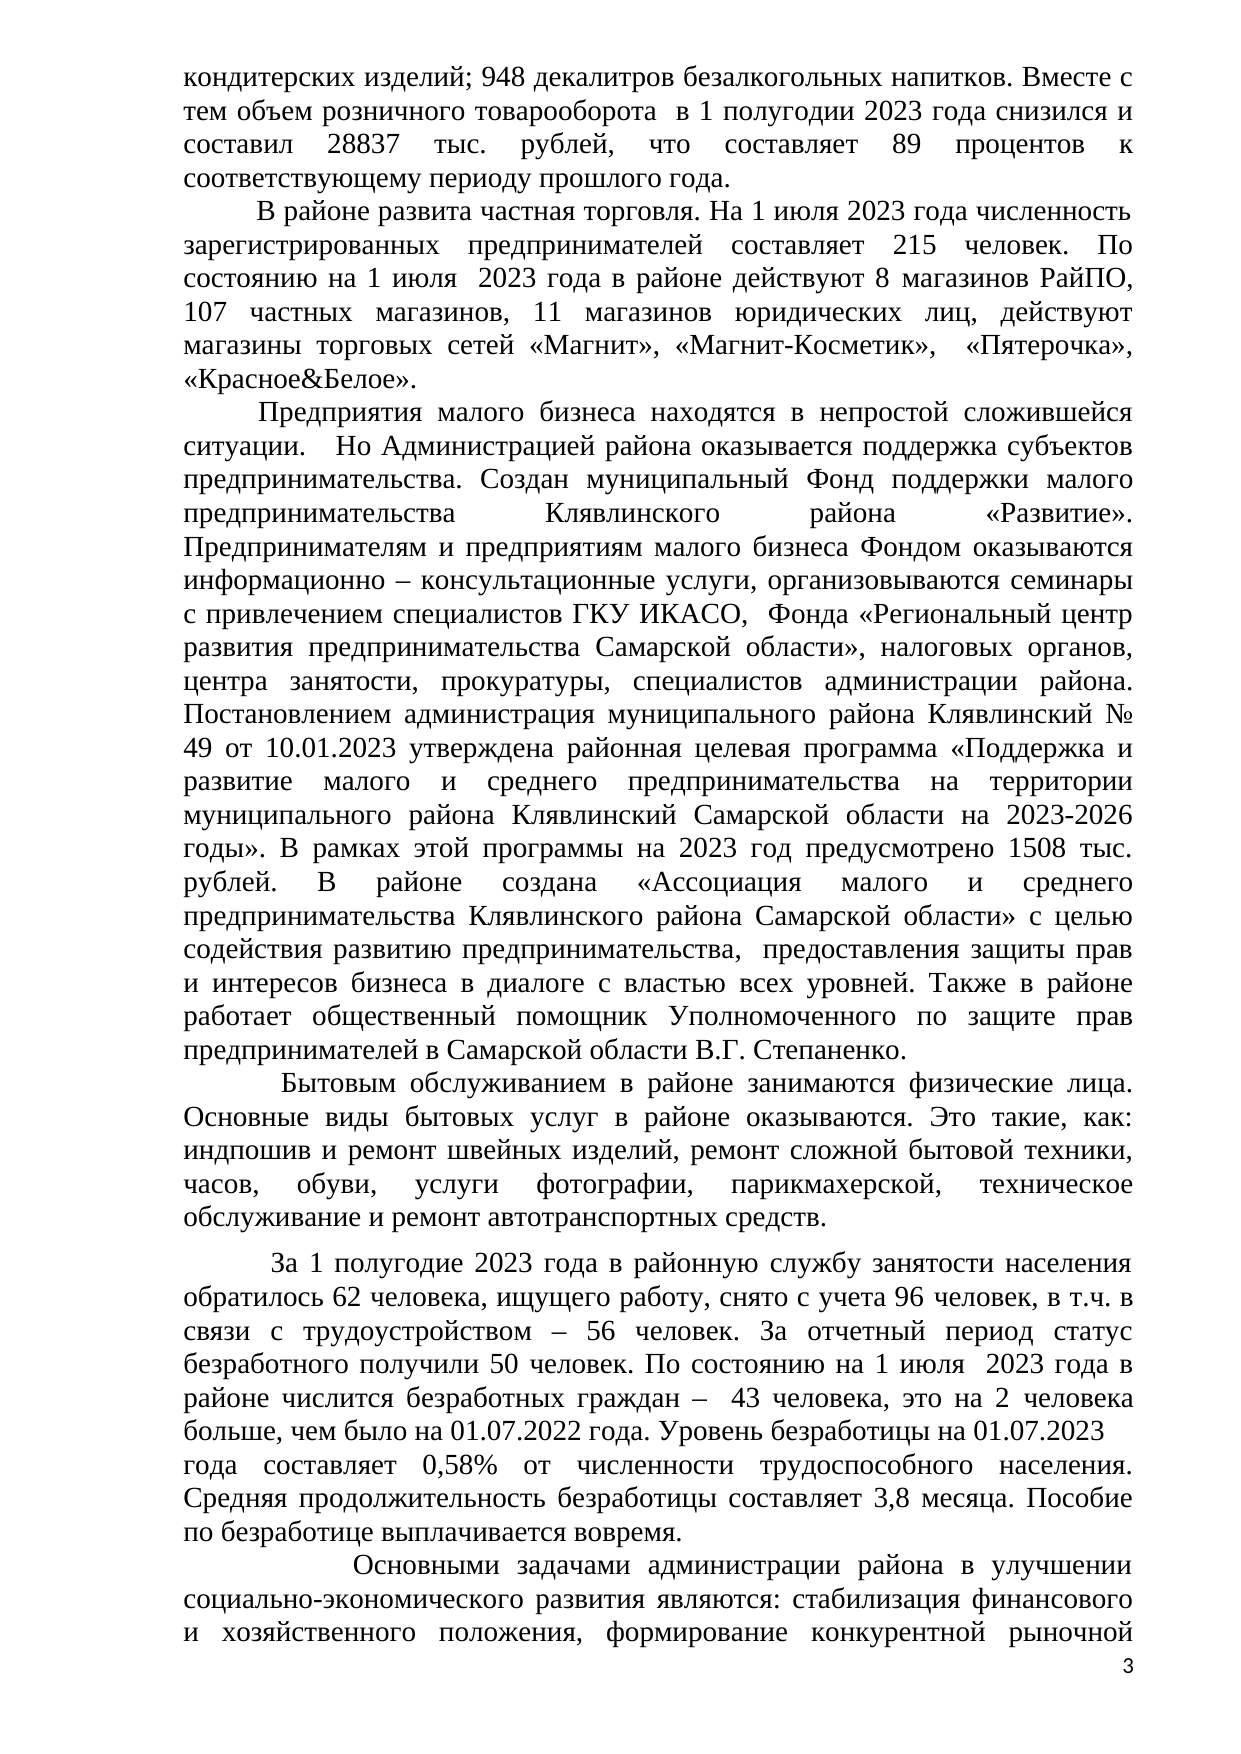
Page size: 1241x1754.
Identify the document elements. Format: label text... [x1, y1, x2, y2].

text За 1 полугодие 2023 года в районную службу занятости населения обратилось 62 человека, ищущего работу, снято с учета 96 человек, в т.ч. в связи с трудоустройством – 56 человек. За отчетный период статус безработного получили 50 человек. По состоянию на 1 июля 2023 года в районе числится безработных граждан – 43 человека, это на 2 человека больше, чем было на 01.07.2022 года. Уровень безработицы на 01.07.2023 [183, 1246, 1134, 1447]
text Бытовым обслуживанием в районе занимаются физические лица. Основные виды бытовых услуг в районе оказываются. Это такие, как: индпошив и ремонт швейных изделий, ремонт сложной бытовой техники, часов, обуви, услуги фотографии, парикмахерской, техническое обслуживание и ремонт автотранспортных средств. [183, 1065, 1134, 1233]
text Предприятия малого бизнеса находятся в непростой сложившейся ситуации. Но Администрацией района оказывается поддержка субъектов предпринимательства. Создан муниципальный Фонд поддержки малого предпринимательства Клявлинского района «Развитие». Предпринимателям и предприятиям малого бизнеса Фондом оказываются информационно – консультационные услуги, организовываются семинары с привлечением специалистов ГКУ ИКАСО, Фонда «Региональный центр развития предпринимательства Самарской области», налоговых органов, центра занятости, прокуратуры, специалистов администрации района. Постановлением администрация муниципального района Клявлинский № 49 от 10.01.2023 утверждена районная целевая программа «Поддержка и развитие малого и среднего предпринимательства на территории муниципального района Клявлинский Самарской области на 2023-2026 годы». В рамках этой программы на 2023 год предусмотрено 1508 тыс. рублей. В районе создана «Ассоциация малого и среднего предпринимательства Клявлинского района Самарской области» с целью содействия развитию предпринимательства, предоставления защиты прав и интересов бизнеса в диалоге с властью всех уровней. Также в районе работает общественный помощник Уполномоченного по защите прав предпринимателей в Самарской области В.Г. Степаненко. [183, 394, 1134, 1065]
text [183, 1547, 1134, 1648]
text В районе развита частная торговля. На 1 июля 2023 года численность зарегистрированных предпринимателей составляет 215 человек. По состоянию на 1 июля 2023 года в районе действуют 8 магазинов РайПО, 107 частных магазинов, 11 магазинов юридических лиц, действуют магазины торговых сетей «Магнит», «Магнит-Косметик», «Пятерочка», «Красное&Белое». [183, 193, 1134, 394]
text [183, 59, 1134, 193]
text года составляет 0,58% от численности трудоспособного населения. Средняя продолжительность безработицы составляет 3,8 месяца. Пособие по безработице выплачивается вовремя. [183, 1447, 1134, 1547]
